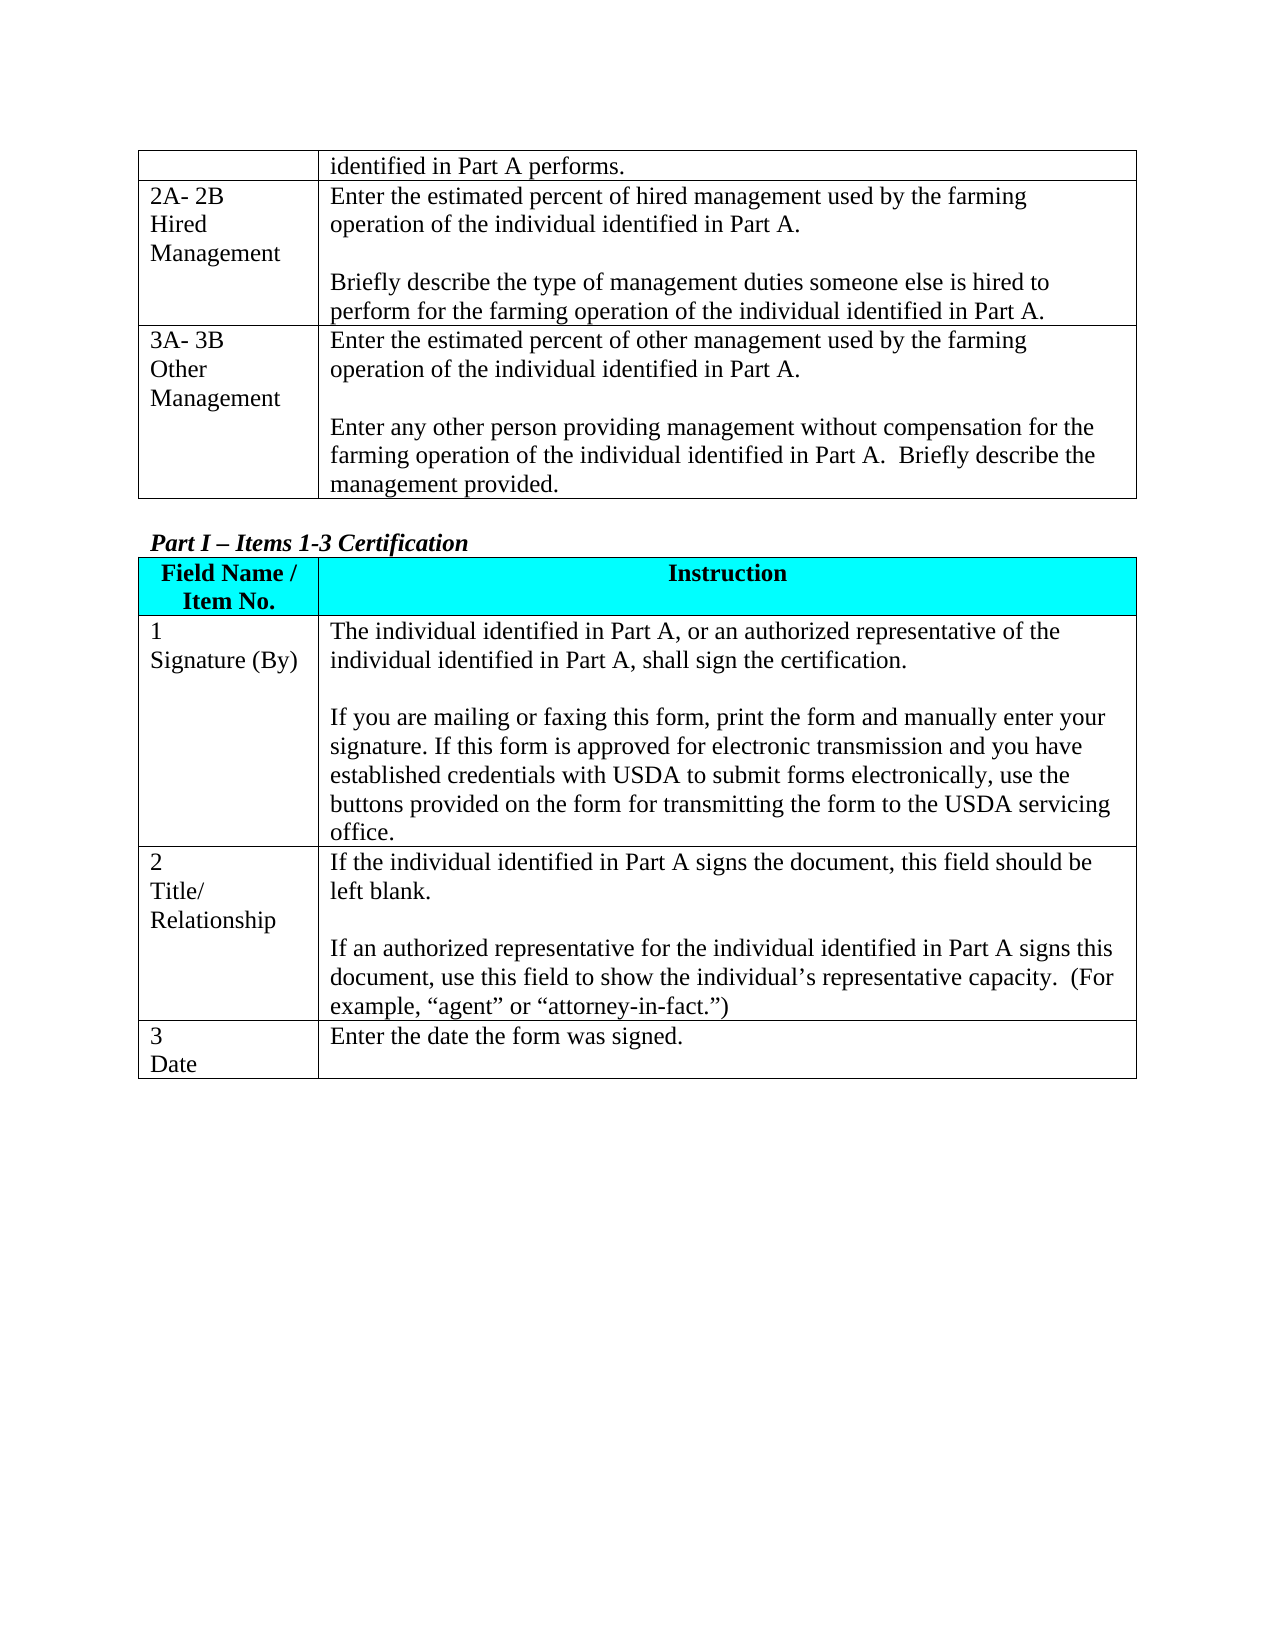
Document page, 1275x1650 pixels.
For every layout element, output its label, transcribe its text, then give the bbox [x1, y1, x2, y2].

table_cell Enter the estimated percent of hired management used by the farming operation of the individual identified in Part A. Briefly describe the type of management duties someone else is hired to perform for the farming operation of the individual identified in Part A. [319, 181, 1136, 324]
table_header Instruction [319, 558, 1136, 615]
table_cell Enter the estimated percent of other management used by the farming operation of the individual identified in Part A. Enter any other person providing management without compensation for the farming operation of the individual identified in Part A. Briefly describe the management provided. [319, 326, 1136, 498]
table_cell The individual identified in Part A, or an authorized representative of the individual identified in Part A, shall sign the certification. If you are mailing or faxing this form, print the form and manually enter your signature. If this form is approved for electronic transmission and you have established credentials with USDA to submit forms electronically, use the buttons provided on the form for transmitting the form to the USDA servicing office. [319, 616, 1136, 846]
table_cell 3 Date [139, 1021, 318, 1078]
table_cell 2 Title/ Relationship [139, 847, 318, 1020]
table_cell 2A- 2B Hired Management [139, 181, 318, 324]
table_cell 3A- 3B Other Management [139, 326, 318, 498]
table_cell 1 Signature (By) [139, 616, 318, 846]
text Part I – Items 1-3 Certification [150, 528, 1125, 557]
table_cell Enter the date the form was signed. [319, 1021, 1136, 1078]
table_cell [139, 151, 318, 180]
table_header Field Name / Item No. [139, 558, 318, 615]
table_cell If the individual identified in Part A signs the document, this field should be left blank. If an authorized representative for the individual identified in Part A signs this document, use this field to show the individual’s representative capacity. (For example, “agent” or “attorney-in-fact.”) [319, 847, 1136, 1020]
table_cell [319, 151, 1136, 180]
